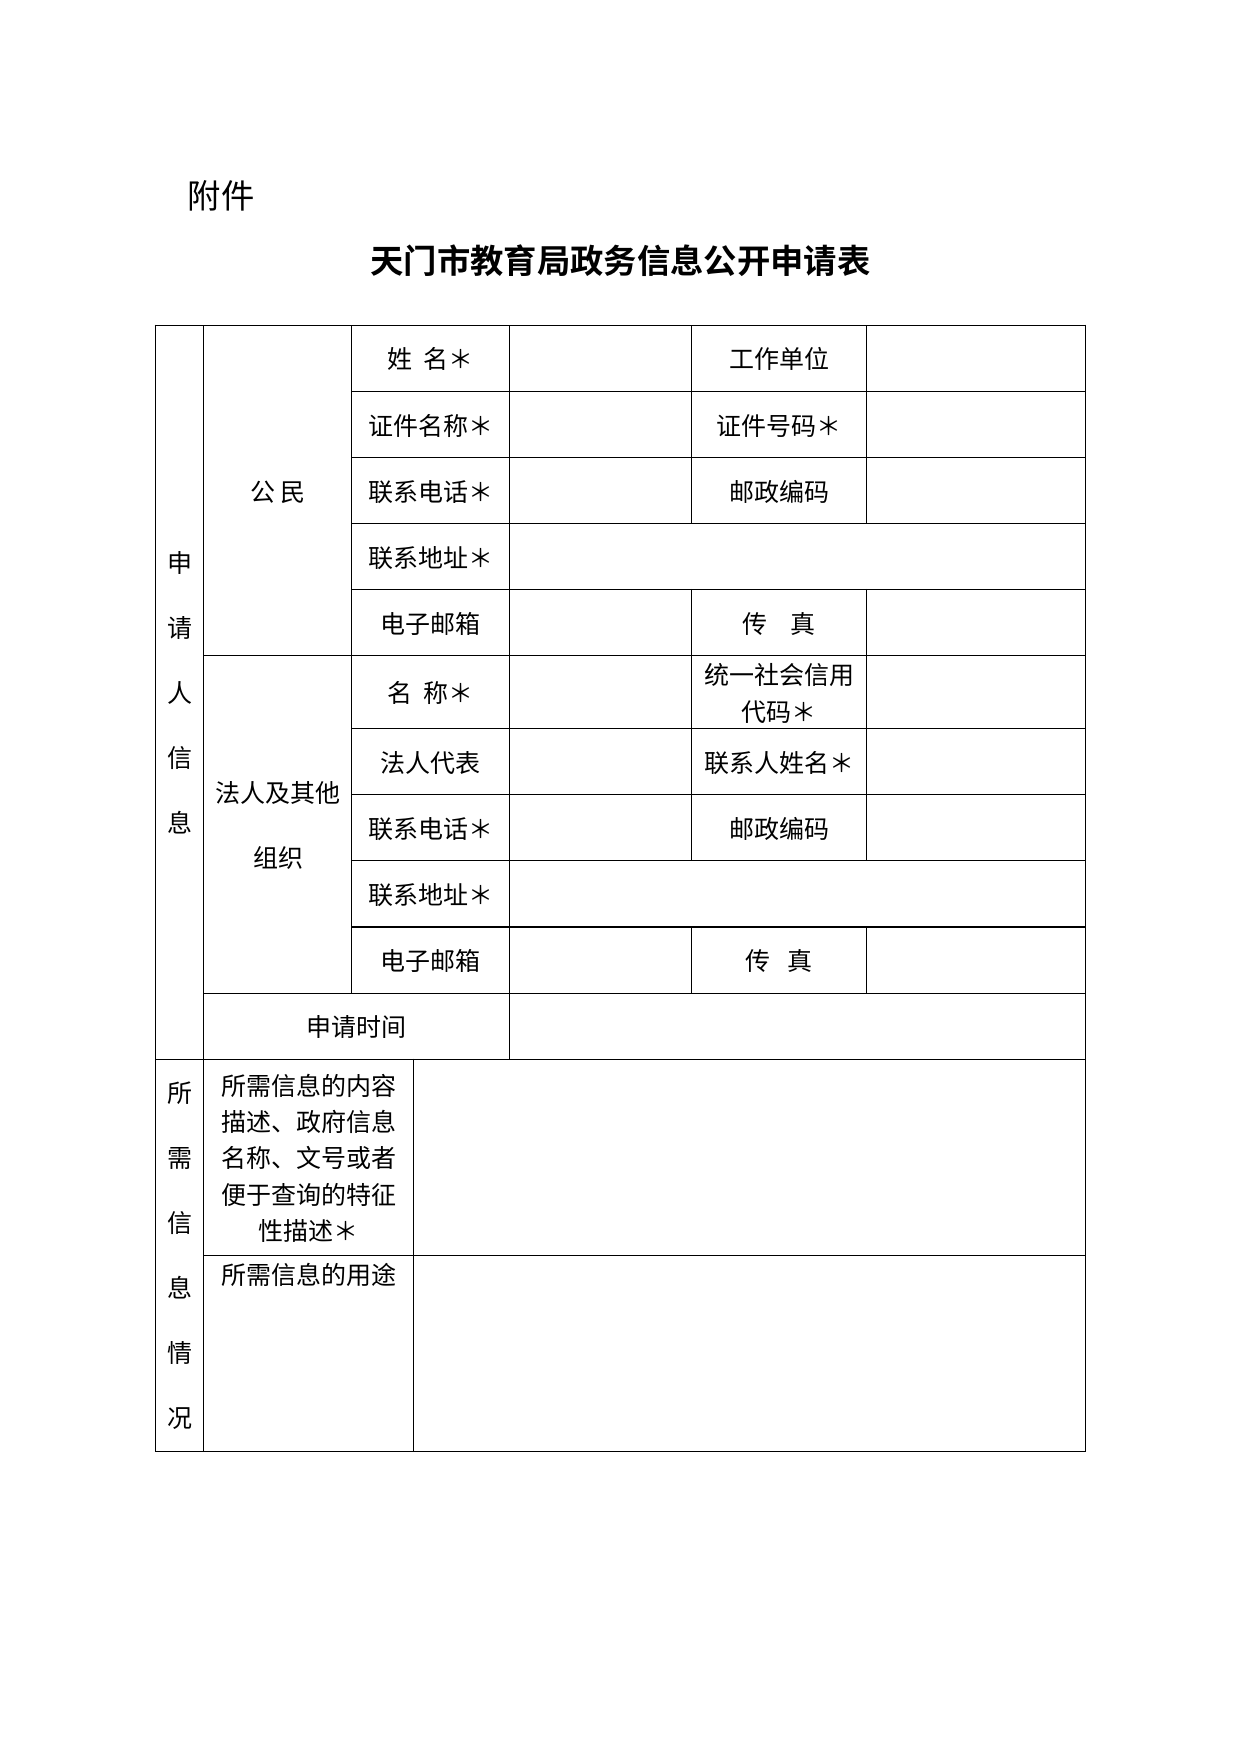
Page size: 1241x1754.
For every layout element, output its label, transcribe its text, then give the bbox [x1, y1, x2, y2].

table_cell 法人代表 [352, 729, 509, 794]
table_cell [510, 928, 691, 992]
table_cell 证件号码＊ [692, 392, 866, 457]
table_header 公 民 [204, 326, 351, 655]
table_cell [867, 392, 1085, 457]
table_cell 申请时间 [204, 994, 509, 1058]
table_cell 联系人姓名＊ [692, 729, 866, 794]
table_cell [510, 458, 691, 523]
table_cell [867, 458, 1085, 523]
table_cell [510, 524, 1085, 589]
table_cell [867, 795, 1085, 860]
text 附件 [187, 162, 1053, 227]
table_cell [510, 994, 1085, 1058]
table_header [867, 326, 1085, 391]
table_cell [510, 795, 691, 860]
table_cell 统一社会信用代码＊ [692, 656, 866, 728]
table_cell [510, 861, 1085, 926]
table_cell [867, 656, 1085, 728]
table_cell 所需信息的用途 [204, 1256, 413, 1451]
table_cell 所需信息情况 [156, 1060, 203, 1451]
text 天门市教育局政务信息公开申请表 [187, 227, 1053, 292]
table_cell 邮政编码 [692, 795, 866, 860]
table_cell 名 称＊ [352, 656, 509, 728]
table_cell 联系电话＊ [352, 458, 509, 523]
table_cell [867, 729, 1085, 794]
table_cell 传 真 [692, 590, 866, 655]
table_cell [867, 928, 1085, 992]
table_cell 所需信息的内容描述、政府信息名称、文号或者便于查询的特征性描述＊ [204, 1060, 413, 1254]
table_cell 传 真 [692, 928, 866, 992]
table_cell [414, 1060, 1085, 1254]
table_cell [414, 1256, 1085, 1451]
table_cell 电子邮箱 [352, 928, 509, 992]
table_cell 联系电话＊ [352, 795, 509, 860]
table_cell [867, 590, 1085, 655]
table_cell 邮政编码 [692, 458, 866, 523]
table_header 申请人信息 [156, 326, 203, 1058]
table_header 姓 名＊ [352, 326, 509, 391]
table_cell [510, 590, 691, 655]
table_cell 电子邮箱 [352, 590, 509, 655]
table_cell 联系地址＊ [352, 861, 509, 926]
table_cell [510, 656, 691, 728]
table_cell [510, 392, 691, 457]
table_header 工作单位 [692, 326, 866, 391]
table_header [510, 326, 691, 391]
table_cell 法人及其他组织 [204, 656, 351, 992]
table_cell 联系地址＊ [352, 524, 509, 589]
table_cell 证件名称＊ [352, 392, 509, 457]
table_cell [510, 729, 691, 794]
